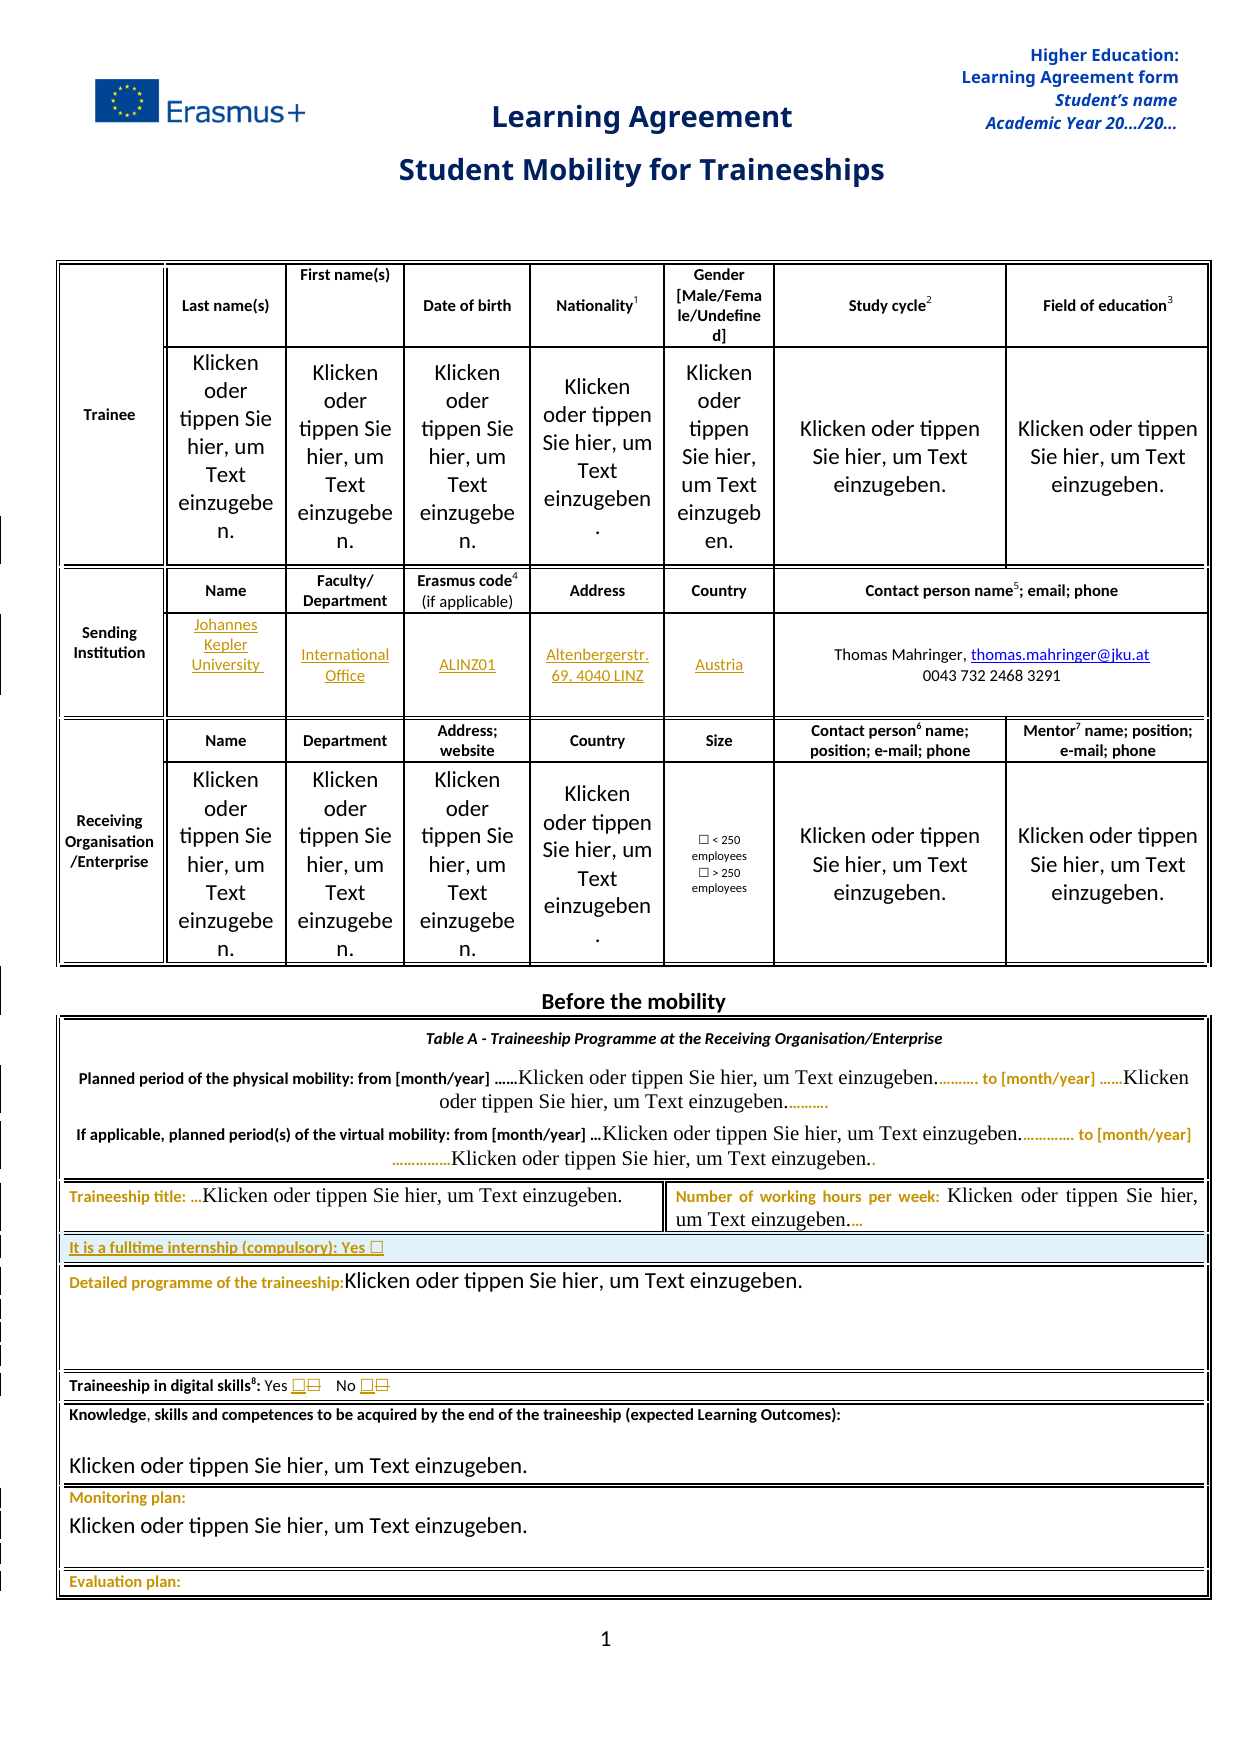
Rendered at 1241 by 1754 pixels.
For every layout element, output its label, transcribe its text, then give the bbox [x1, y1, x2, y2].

table_cell Before the mobility [58, 962, 1209, 1015]
table_cell Address; website [405, 720, 529, 761]
table_cell Thomas Mahringer, thomas.mahringer@jku.at 0043 732 2468 3291 [775, 614, 1207, 716]
table_cell [531, 614, 663, 716]
table_cell Monitoring plan: [58, 1483, 1209, 1566]
table_cell Address [531, 569, 663, 612]
table_cell Erasmus code (if applicable) [405, 569, 529, 612]
table_header Date of birth [405, 265, 529, 346]
table_cell Faculty/ Department [287, 569, 403, 612]
table_cell Detailed programme of the traineeship: [58, 1262, 1209, 1368]
table_cell Country [665, 569, 773, 612]
table_cell [405, 614, 529, 716]
picture [95, 79, 306, 123]
table_cell [287, 614, 403, 716]
table_header Gender [Male/Female/Undefined] [665, 265, 773, 346]
table_cell Receiving Organisation/Enterprise [58, 716, 165, 962]
table_header Trainee [58, 261, 165, 564]
table_cell [58, 1015, 160, 1057]
table_cell Sending Institution [58, 564, 165, 716]
table_cell Country [531, 720, 663, 761]
table_header First name(s) [287, 265, 403, 346]
table_cell Size [665, 720, 773, 761]
table_cell [168, 614, 285, 716]
table_cell Contact person name; email; phone [775, 564, 1209, 612]
table_header Field of education [1007, 265, 1207, 346]
table_header Last name(s) [165, 261, 286, 346]
table_cell Traineeship in digital skills: Yes No [58, 1369, 1209, 1400]
table_cell Planned period of the physical mobility: from [month/year] ……………. to [month/year] ……………. If applicable, planned period(s) of the virtual mobility: from [month/year] ……………. to [month/year] ……………. [60, 1057, 1207, 1178]
table_cell Knowledge, skills and competences to be acquired by the end of the traineeship (expected Learning Outcomes): [58, 1400, 1209, 1483]
table_cell Table A - Traineeship Programme at the Receiving Organisation/Enterprise [160, 1015, 1209, 1057]
table_cell Traineeship title: … [58, 1178, 664, 1231]
table_cell Name [168, 720, 285, 761]
table_cell Evaluation plan: [58, 1566, 1209, 1595]
table_header Nationality [531, 265, 663, 346]
table_cell [665, 614, 773, 716]
table_cell Department [287, 720, 403, 761]
table_cell [168, 348, 285, 564]
table_cell Mentor name; position; e-mail; phone [1007, 716, 1209, 761]
table_cell Contact person name; position; e-mail; phone [775, 720, 1005, 761]
table_cell Number of working hours per week: … [664, 1178, 1209, 1231]
table_header Study cycle [775, 265, 1005, 346]
table_cell Name [168, 569, 285, 612]
table_cell < 250 employees > 250 employees [665, 763, 773, 962]
